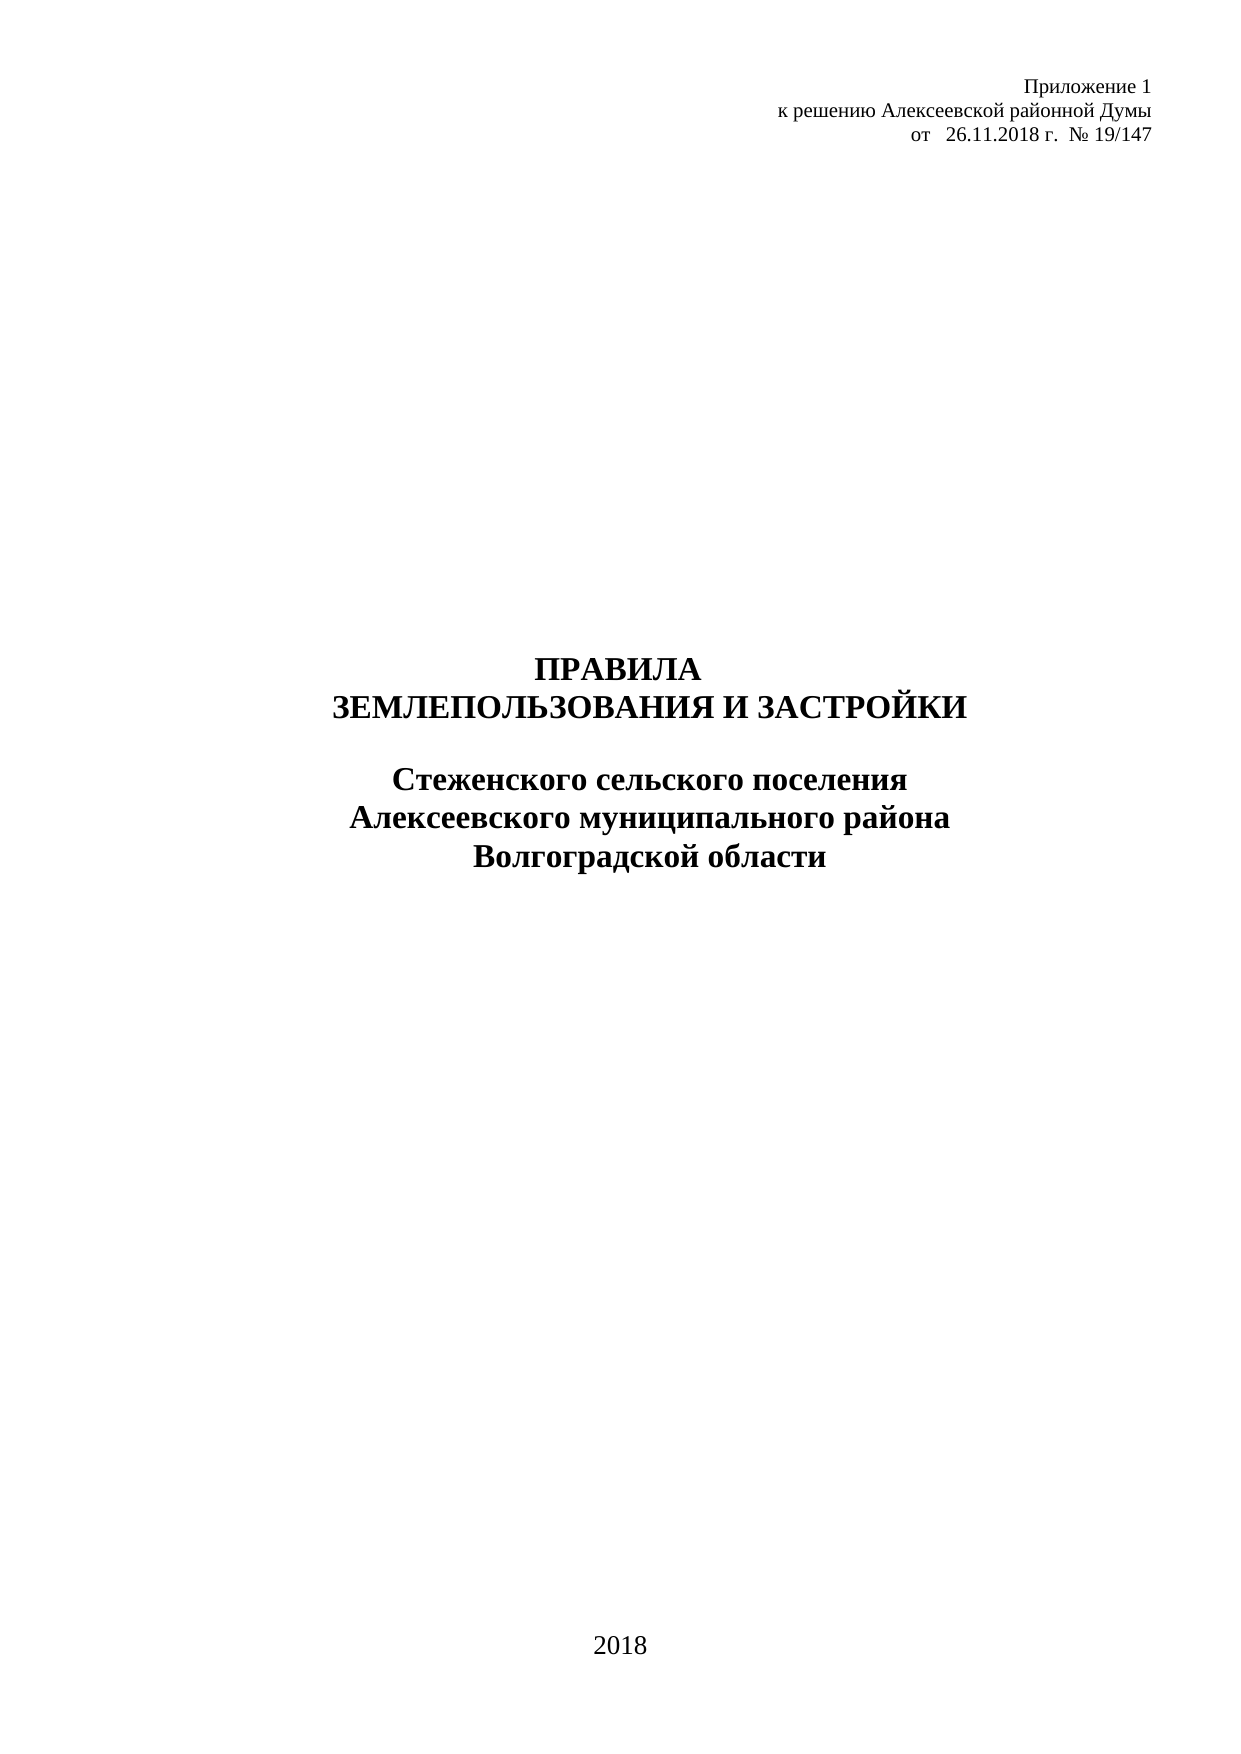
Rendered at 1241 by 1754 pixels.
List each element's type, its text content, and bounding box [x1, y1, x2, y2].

text к решению Алексеевской районной Думы [89, 98, 1152, 122]
text ЗЕМЛЕПОЛЬЗОВАНИЯ И ЗАСТРОЙКИ [148, 687, 1152, 726]
text Стеженского сельского поселения [148, 726, 1152, 798]
text 2018 [89, 1629, 1152, 1660]
text Алексеевского муниципального района [148, 798, 1152, 836]
text Приложение 1 [89, 74, 1152, 98]
text ПРАВИЛА [86, 649, 1150, 687]
text от 26.11.2018 г. № 19/147 [89, 122, 1152, 146]
text Волгоградской области [148, 836, 1152, 874]
